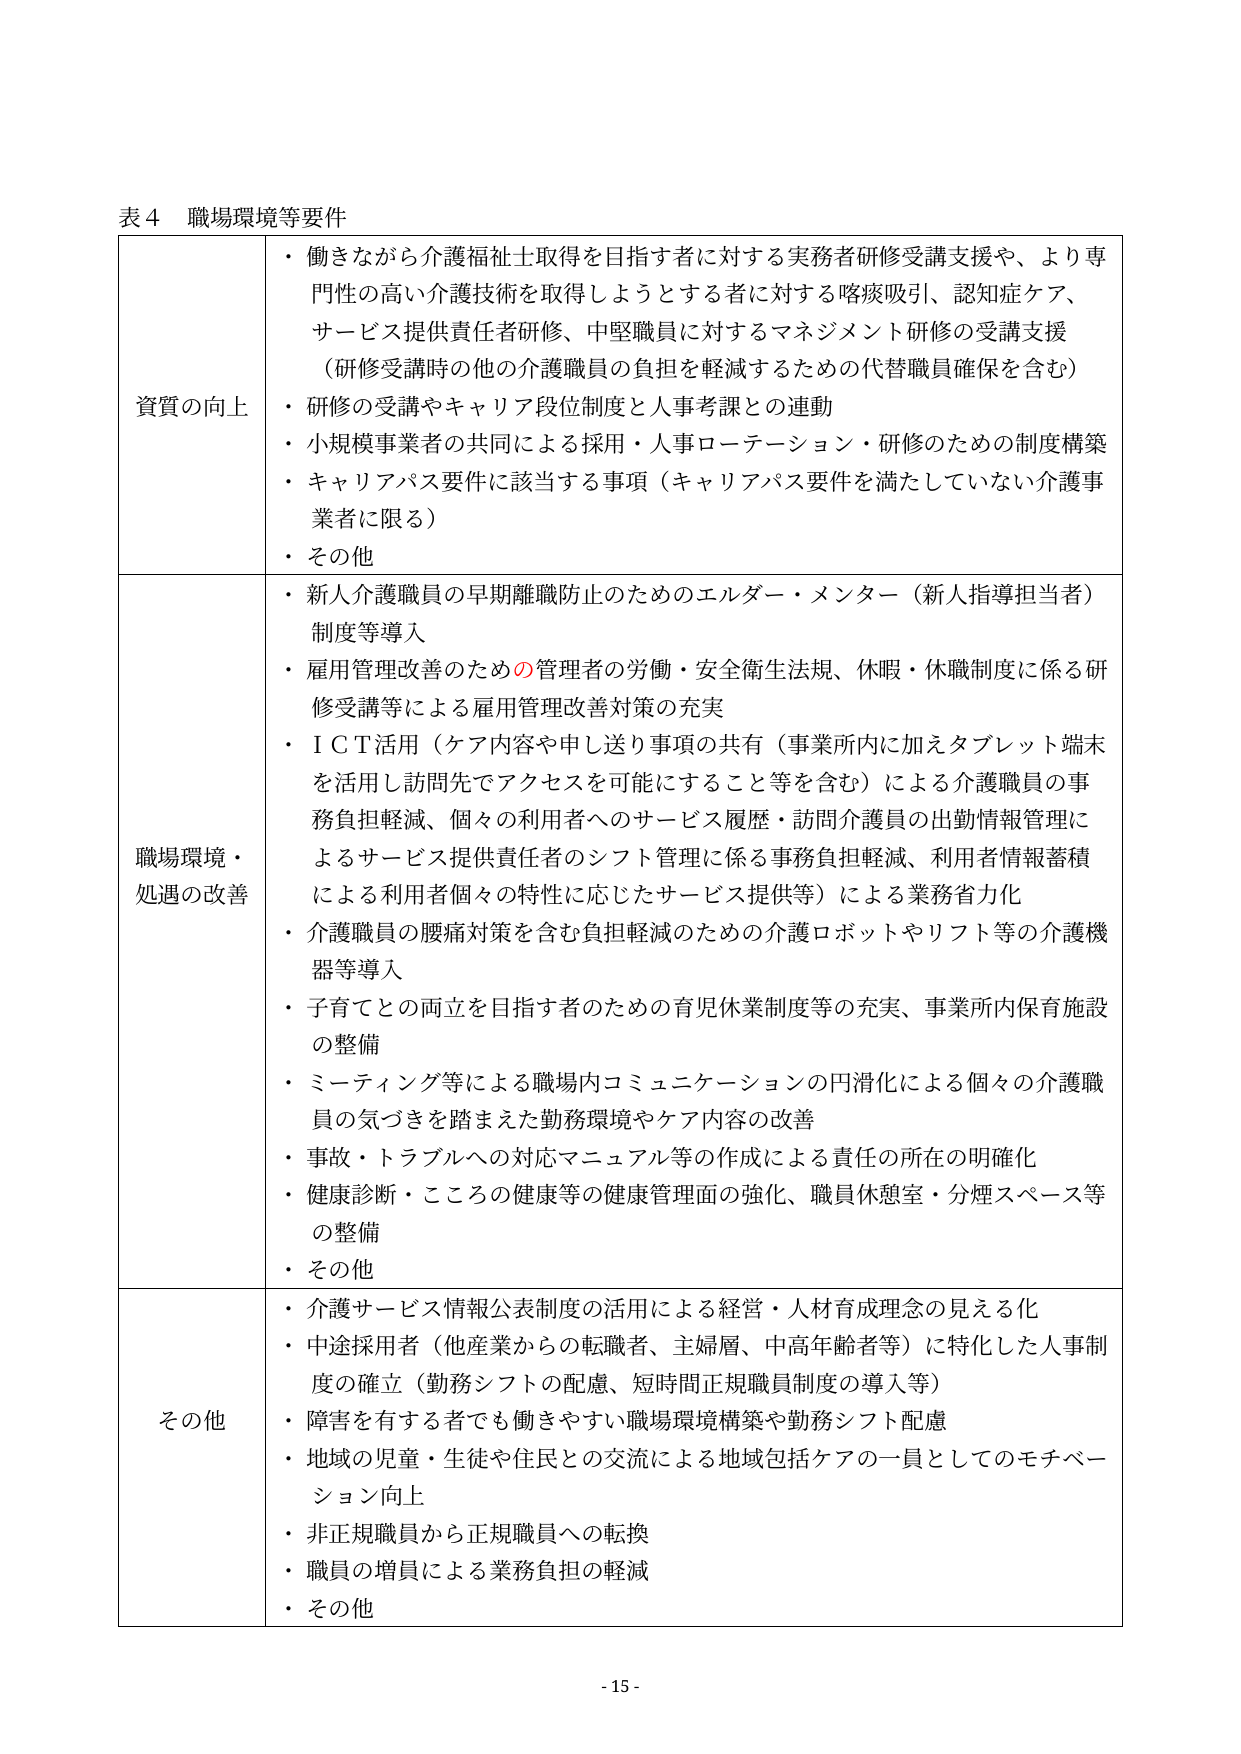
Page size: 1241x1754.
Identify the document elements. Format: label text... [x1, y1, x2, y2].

table_header 資質の向上 [119, 236, 265, 574]
table_cell その他 [119, 1289, 265, 1626]
text 表４ 職場環境等要件 [118, 198, 1122, 235]
table_header ・ 働きながら介護福祉士取得を目指す者に対する実務者研修受講支援や、より専門性の高い介護技術を取得しようとする者に対する喀痰吸引、認知症ケア、サービス提供責任者研修、中堅職員に対するマネジメント研修の受講支援（研修受講時の他の介護職員の負担を軽減するための代替職員確保を含む） ・ 研修の受講やキャリア段位制度と人事考課との連動 ・ 小規模事業者の共同による採用・人事ローテーション・研修のための制度構築 ・ キャリアパス要件に該当する事項（キャリアパス要件を満たしていない介護事業者に限る） ・ その他 [266, 236, 1122, 574]
table_cell ・ 新人介護職員の早期離職防止のためのエルダー・メンター（新人指導担当者）制度等導入 ・ 雇用管理改善のための管理者の労働・安全衛生法規、休暇・休職制度に係る研修受講等による雇用管理改善対策の充実 ・ ＩＣＴ活用（ケア内容や申し送り事項の共有（事業所内に加えタブレット端末を活用し訪問先でアクセスを可能にすること等を含む）による介護職員の事務負担軽減、個々の利用者へのサービス履歴・訪問介護員の出勤情報管理によるサービス提供責任者のシフト管理に係る事務負担軽減、利用者情報蓄積による利用者個々の特性に応じたサービス提供等）による業務省力化 ・ 介護職員の腰痛対策を含む負担軽減のための介護ロボットやリフト等の介護機器等導入 ・ 子育てとの両立を目指す者のための育児休業制度等の充実、事業所内保育施設の整備 ・ ミーティング等による職場内コミュニケーションの円滑化による個々の介護職員の気づきを踏まえた勤務環境やケア内容の改善 ・ 事故・トラブルへの対応マニュアル等の作成による責任の所在の明確化 ・ 健康診断・こころの健康等の健康管理面の強化、職員休憩室・分煙スペース等の整備 ・ その他 [266, 575, 1122, 1287]
table_cell 職場環境・ 処遇の改善 [119, 575, 265, 1287]
table_cell ・ 介護サービス情報公表制度の活用による経営・人材育成理念の見える化 ・ 中途採用者（他産業からの転職者、主婦層、中高年齢者等）に特化した人事制度の確立（勤務シフトの配慮、短時間正規職員制度の導入等） ・ 障害を有する者でも働きやすい職場環境構築や勤務シフト配慮 ・ 地域の児童・生徒や住民との交流による地域包括ケアの一員としてのモチベーション向上 ・ 非正規職員から正規職員への転換 ・ 職員の増員による業務負担の軽減 ・ その他 [266, 1289, 1122, 1626]
